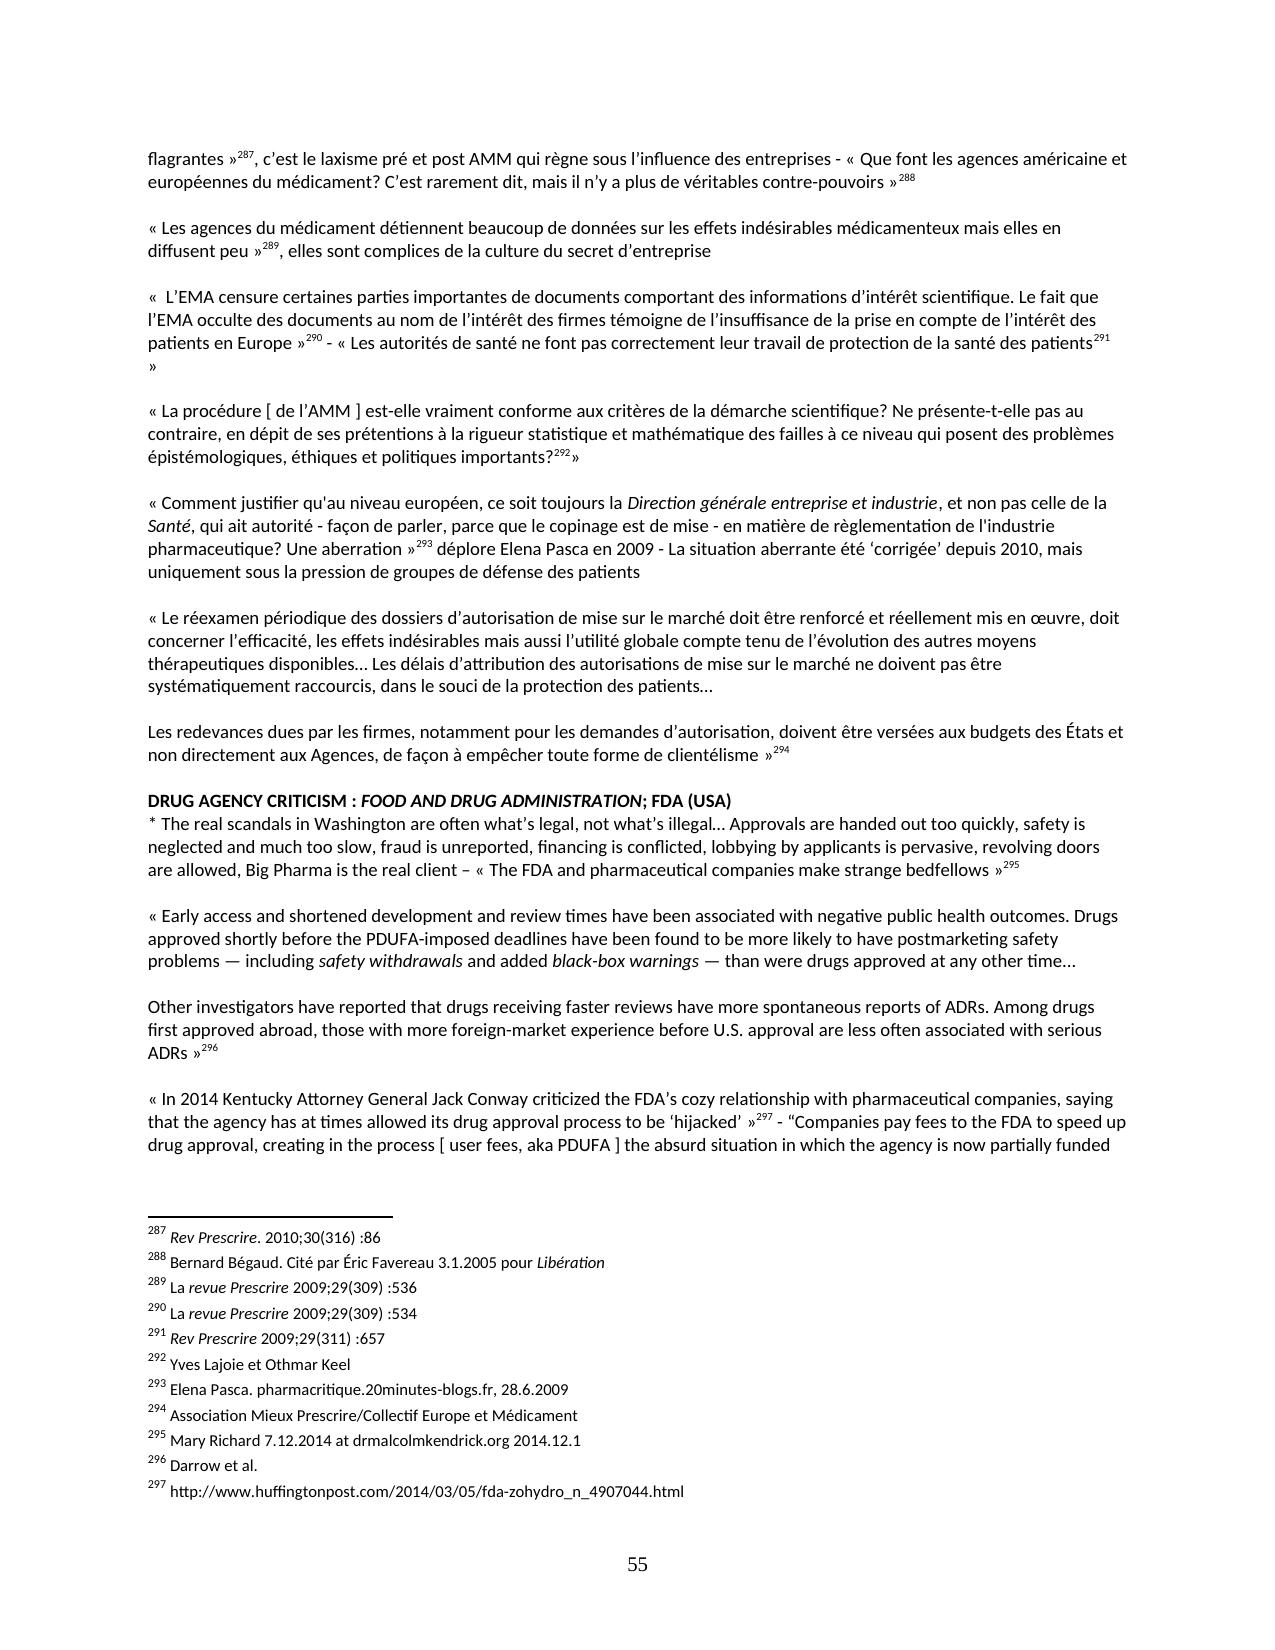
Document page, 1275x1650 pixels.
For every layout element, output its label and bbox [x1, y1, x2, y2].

text [148, 789, 1127, 1156]
text [148, 148, 1127, 766]
